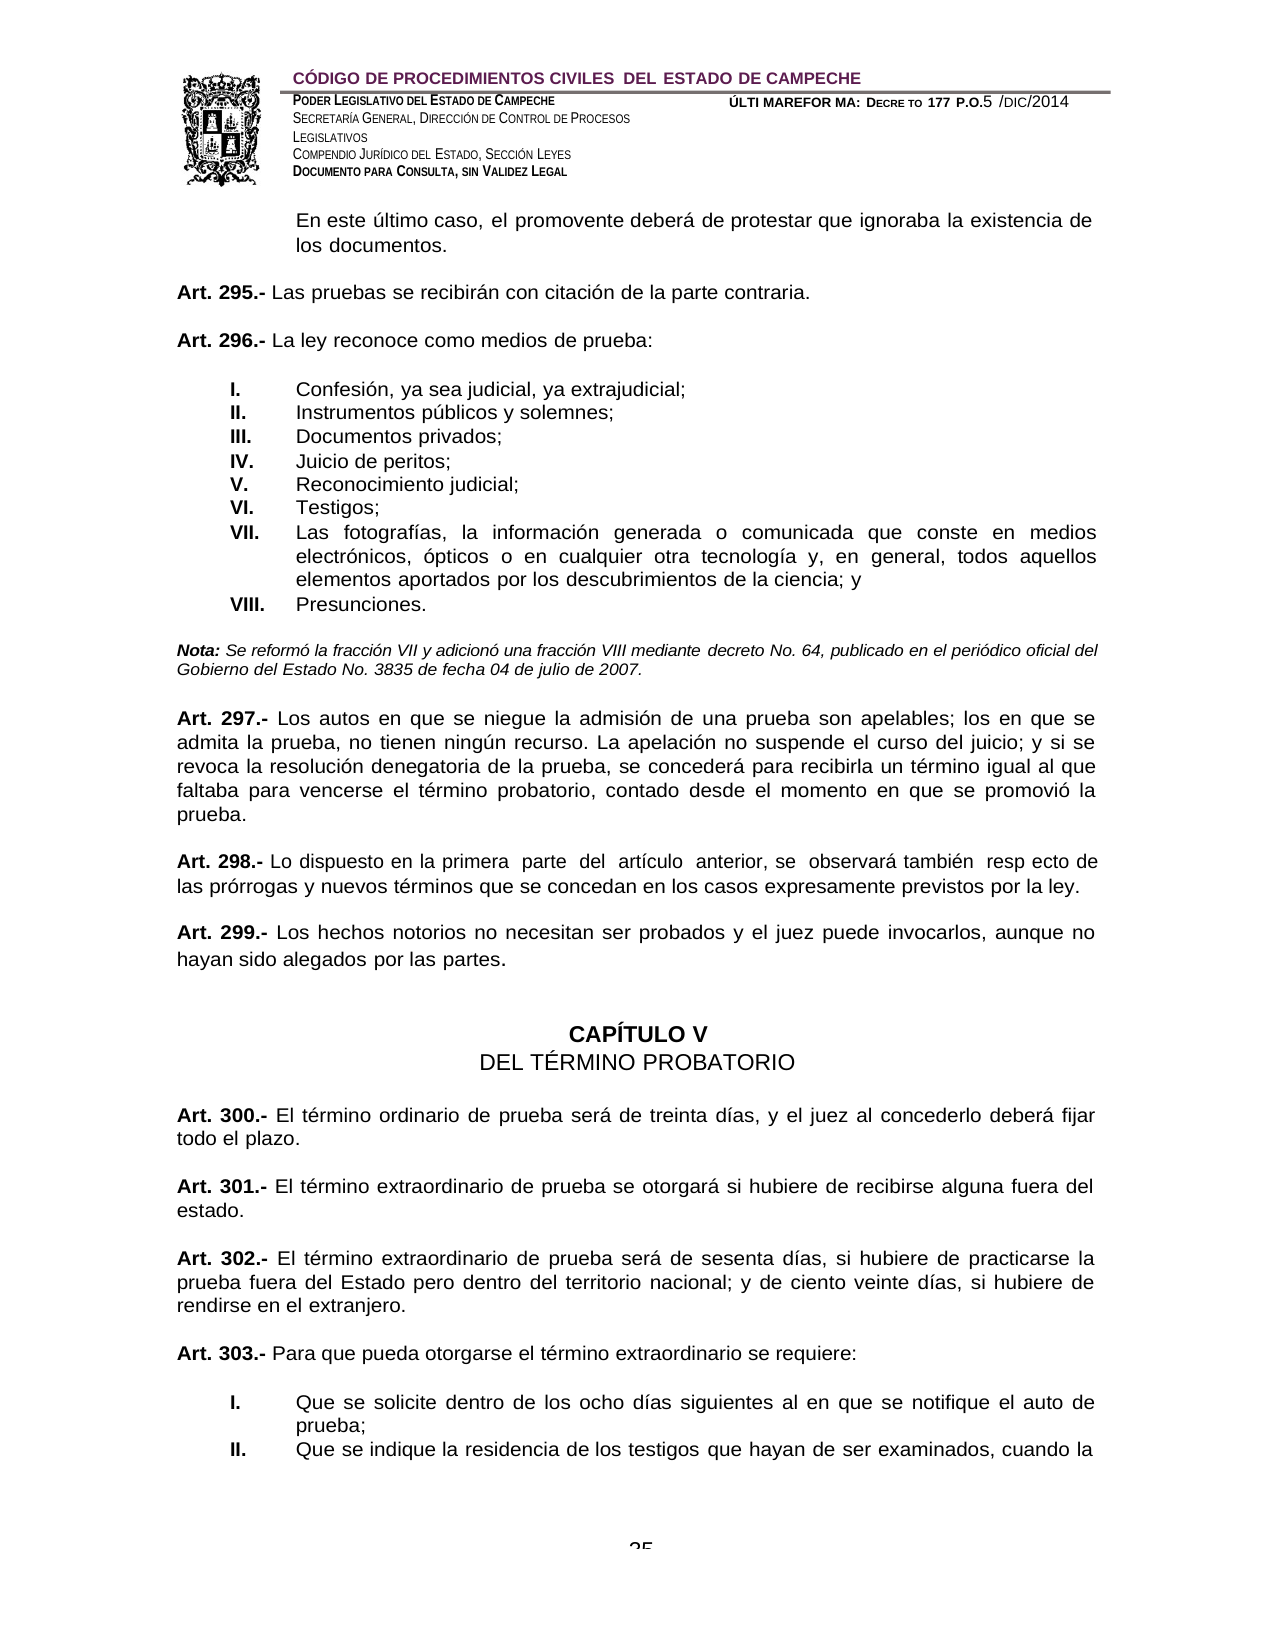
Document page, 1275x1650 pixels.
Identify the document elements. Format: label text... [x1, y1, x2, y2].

list Las fotografías, la información generada o comunicada que conste en medios electrónicos, ópticos o en cualquier otra tecnología y, en general, todos aquellos elementos aportados por los descubrimientos de la ciencia; y [230, 521, 1097, 591]
text Art. 296.- La ley reconoce como medios de prueba: [177, 329, 1112, 352]
picture [181, 71, 262, 187]
list Documentos privados; [230, 424, 1112, 447]
list Testigos; [230, 496, 1112, 519]
text Art. 295.- Las pruebas se recibirán con citación de la parte contraria. [177, 281, 1112, 303]
list Que se indique la residencia de los testigos que hayan de ser examinados, cuando la [230, 1437, 1112, 1460]
subtitle DEL TÉRMINO PROBATORIO [422, 1049, 853, 1076]
text Nota: Se reformó la fracción VII y adicionó una fracción VIII mediante decreto No. 64, publicado en el periódico oficial del Gobierno del Estado No. 3835 de fecha 04 de julio de 2007. [177, 641, 1099, 679]
list Instrumentos públicos y solemnes; [230, 401, 1112, 424]
text Art. 300.- El término ordinario de prueba será de treinta días, y el juez al concederlo deberá fijar todo el plazo. [177, 1104, 1097, 1150]
list Que se solicite dentro de los ocho días siguientes al en que se notifique el auto de prueba; [230, 1391, 1097, 1437]
list Presunciones. [230, 593, 1112, 616]
text Art. 303.- Para que pueda otorgarse el término extraordinario se requiere: [177, 1342, 1112, 1365]
text Art. 301.- El término extraordinario de prueba se otorgará si hubiere de recibirse alguna fuera del estado. [177, 1175, 1096, 1221]
text Art. 298.- Lo dispuesto en la primera parte del artículo anterior, se observará también resp ecto de las prórrogas y nuevos términos que se concedan en los casos expresamente previstos por la ley. [177, 849, 1099, 897]
text En este último caso, el promovente deberá de protestar que ignoraba la existencia de los documentos. [296, 209, 1112, 257]
list Reconocimiento judicial; [230, 473, 1112, 496]
list Confesión, ya sea judicial, ya extrajudicial; [230, 378, 1112, 400]
text Art. 299.- Los hechos notorios no necesitan ser probados y el juez puede invocarlos, aunque no hayan sido alegados por las partes. [177, 921, 1097, 971]
subtitle CAPÍTULO V [422, 1021, 854, 1047]
list Juicio de peritos; [230, 449, 1112, 472]
text Art. 302.- El término extraordinario de prueba será de sesenta días, si hubiere de practicarse la prueba fuera del Estado pero dentro del territorio nacional; y de ciento veinte días, si hubiere de rendirse en el extranjero. [177, 1247, 1097, 1317]
text Art. 297.- Los autos en que se niegue la admisión de una prueba son apelables; los en que se admita la prueba, no tienen ningún recurso. La apelación no suspende el curso del juicio; y si se revoca la resolución denegatoria de la prueba, se concederá para recibirla un término igual al que faltaba para vencerse el término probatorio, contado desde el momento en que se promovió la prueba. [177, 707, 1098, 826]
